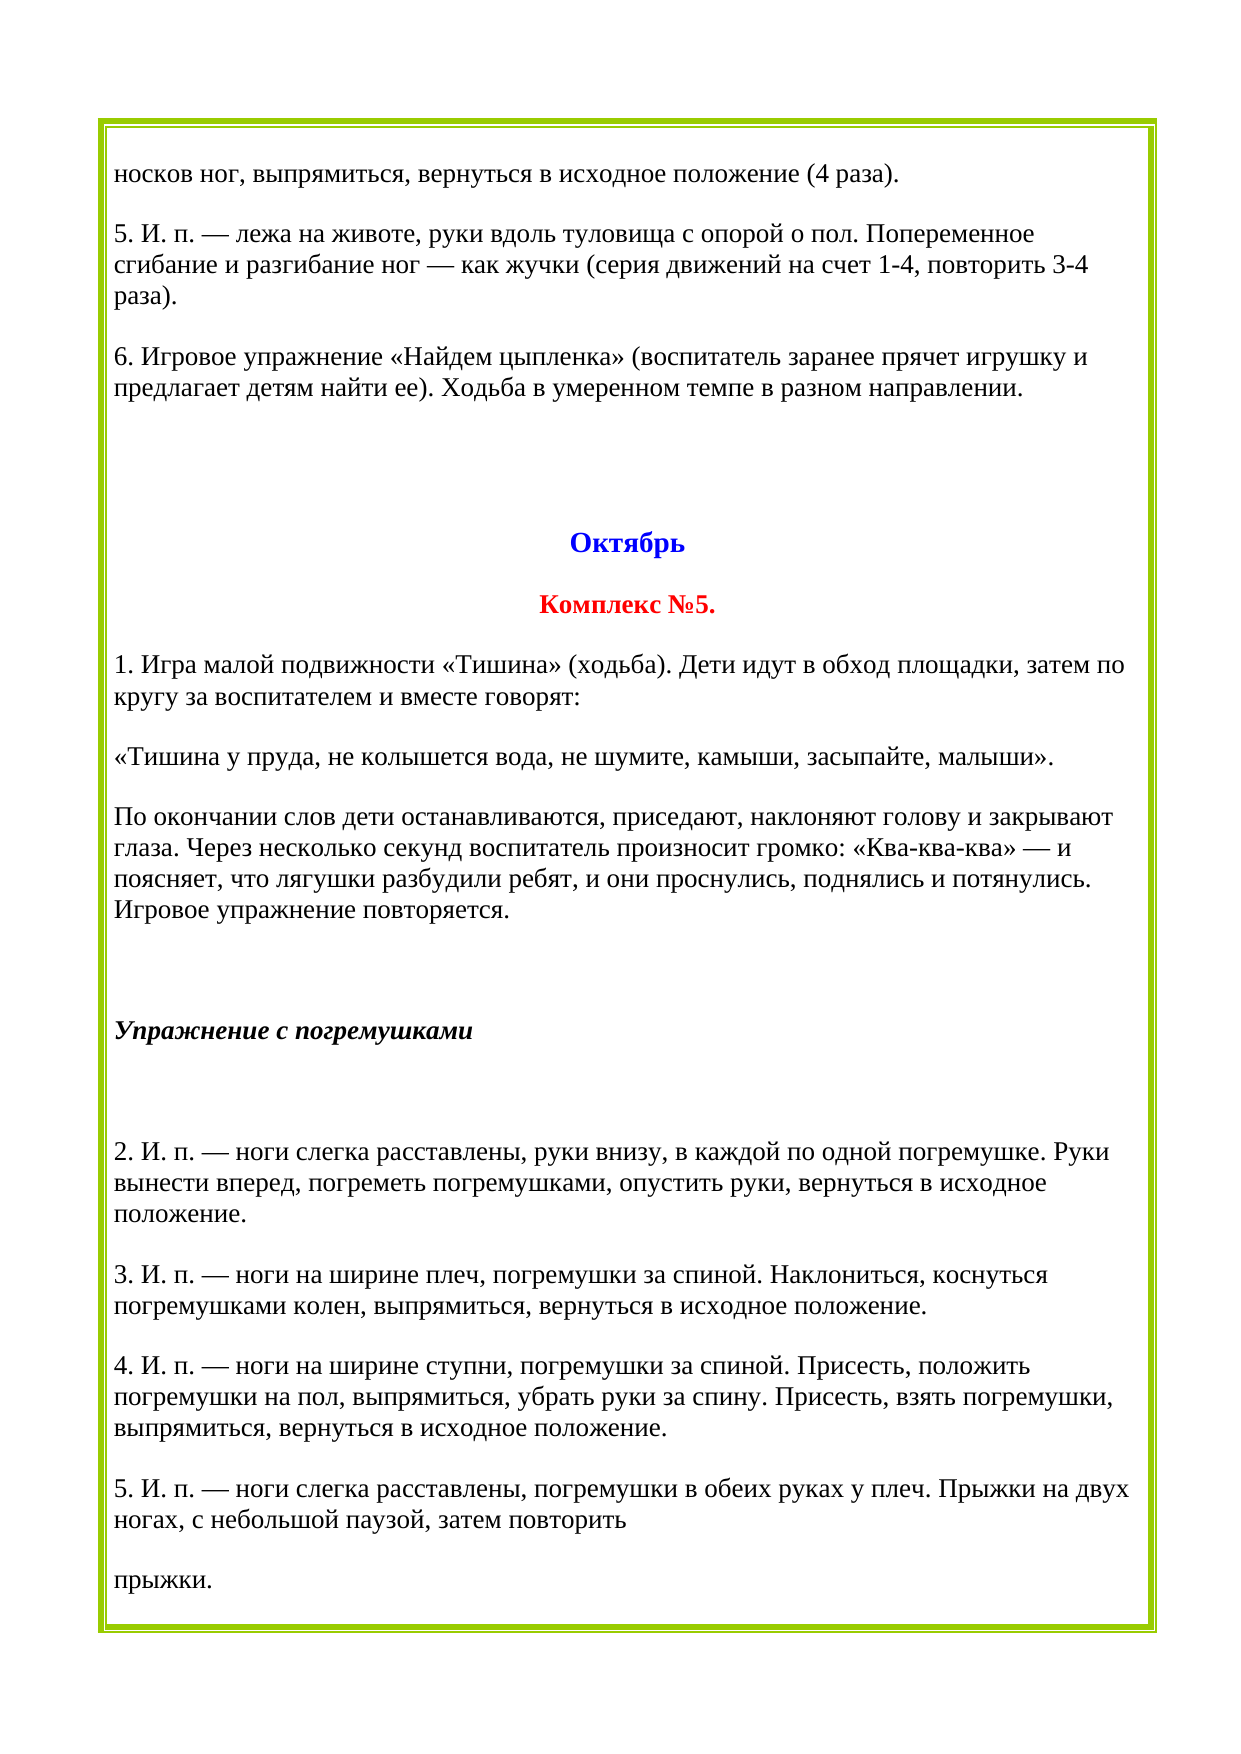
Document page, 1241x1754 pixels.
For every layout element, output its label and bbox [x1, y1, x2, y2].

table_cell [107, 128, 1148, 1623]
